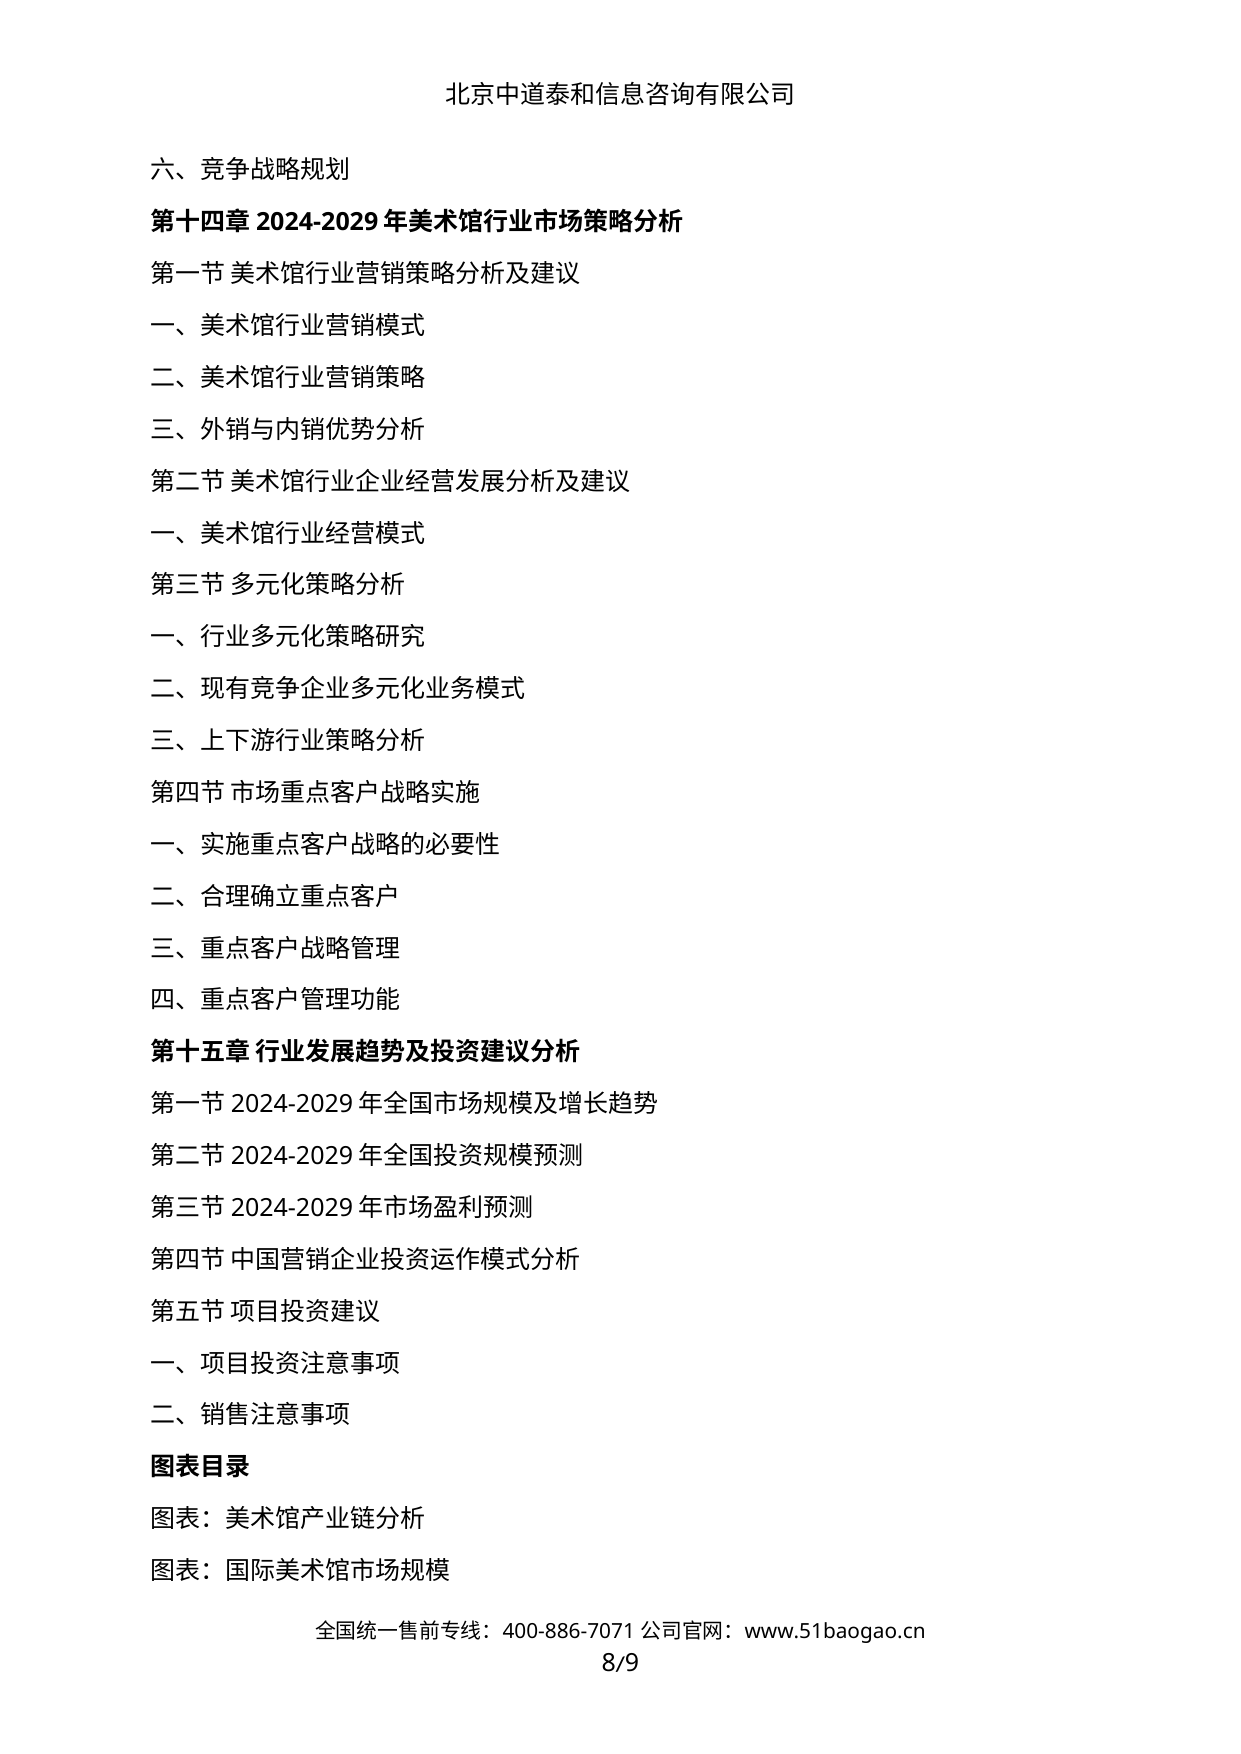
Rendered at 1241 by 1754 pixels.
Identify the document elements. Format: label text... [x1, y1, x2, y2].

text 三、重点客户战略管理 [150, 928, 1090, 964]
text 第十五章 行业发展趋势及投资建议分析 [150, 1032, 1090, 1068]
text 图表目录 [150, 1447, 1090, 1483]
text 第二节 美术馆行业企业经营发展分析及建议 [150, 461, 1090, 497]
text 一、行业多元化策略研究 [150, 617, 1090, 653]
text 图表：美术馆产业链分析 [150, 1499, 1090, 1535]
text 六、竞争战略规划 [150, 150, 1090, 186]
text 四、重点客户管理功能 [150, 980, 1090, 1016]
text 第一节 美术馆行业营销策略分析及建议 [150, 254, 1090, 290]
text 第一节 2024-2029年全国市场规模及增长趋势 [150, 1084, 1090, 1120]
text 二、合理确立重点客户 [150, 876, 1090, 912]
text 三、外销与内销优势分析 [150, 409, 1090, 446]
text 三、上下游行业策略分析 [150, 721, 1090, 757]
text 二、美术馆行业营销策略 [150, 357, 1090, 394]
text 第五节 项目投资建议 [150, 1291, 1090, 1327]
text 图表：国际美术馆市场规模 [150, 1551, 1090, 1587]
text 第三节 2024-2029年市场盈利预测 [150, 1187, 1090, 1224]
text 第二节 2024-2029年全国投资规模预测 [150, 1136, 1090, 1172]
text 第四节 市场重点客户战略实施 [150, 772, 1090, 809]
text 一、实施重点客户战略的必要性 [150, 824, 1090, 861]
text 二、现有竞争企业多元化业务模式 [150, 669, 1090, 705]
text 第四节 中国营销企业投资运作模式分析 [150, 1239, 1090, 1276]
text 一、项目投资注意事项 [150, 1343, 1090, 1379]
text 第十四章 2024-2029年美术馆行业市场策略分析 [150, 202, 1090, 238]
text 一、美术馆行业经营模式 [150, 513, 1090, 549]
text 第三节 多元化策略分析 [150, 565, 1090, 601]
text 一、美术馆行业营销模式 [150, 306, 1090, 342]
text 二、销售注意事项 [150, 1395, 1090, 1431]
